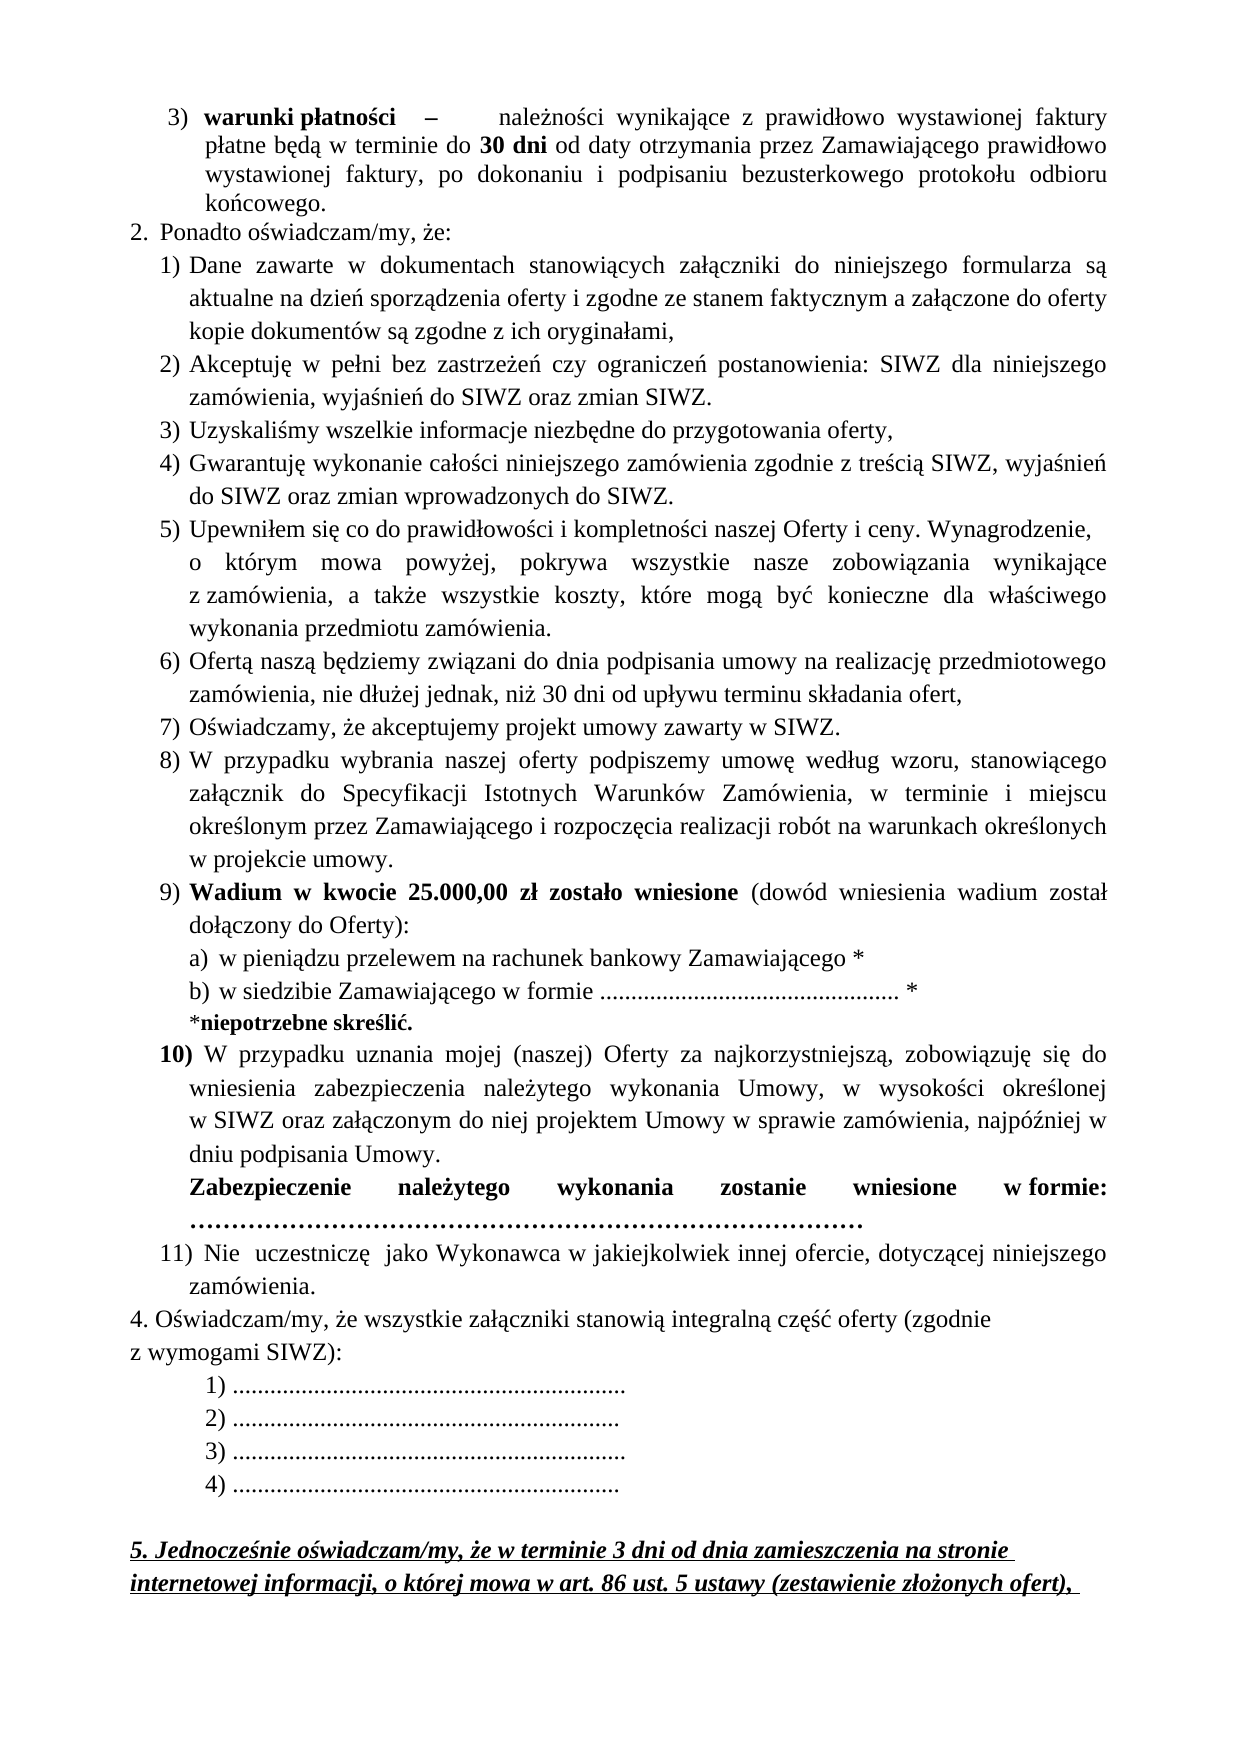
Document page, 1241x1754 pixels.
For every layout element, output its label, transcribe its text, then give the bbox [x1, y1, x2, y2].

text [130, 1535, 1108, 1597]
list Wadium w kwocie 25.000,00 zł zostało wniesione (dowód wniesienia wadium został dołączony do Oferty): [159, 877, 1108, 939]
text z wymogami SIWZ): [130, 1337, 1108, 1366]
text 3) ............................................................... [205, 1436, 1108, 1464]
text Zabezpieczenie należytego wykonania zostanie wniesione w formie: ……………………………………………………………………… [189, 1172, 1108, 1233]
list W przypadku wybrania naszej oferty podpiszemy umowę według wzoru, stanowiącego załącznik do Specyfikacji Istotnych Warunków Zamówienia, w terminie i miejscu określonym przez Zamawiającego i rozpoczęcia realizacji robót na warunkach określonych w projekcie umowy. [159, 745, 1108, 873]
text 4) .............................................................. [205, 1469, 1108, 1498]
text o którym mowa powyżej, pokrywa wszystkie nasze zobowiązania wynikające z zamówienia, a także wszystkie koszty, które mogą być konieczne dla właściwego wykonania przedmiotu zamówienia. [189, 547, 1108, 642]
list Upewniłem się co do prawidłowości i kompletności naszej Oferty i ceny. Wynagrodzenie, [159, 514, 1108, 543]
list Nie uczestniczę jako Wykonawca w jakiejkolwiek innej ofercie, dotyczącej niniejszego zamówienia. [159, 1238, 1108, 1299]
list warunki płatności – należności wynikające z prawidłowo wystawionej faktury płatne będą w terminie do 30 dni od daty otrzymania przez Zamawiającego prawidłowo wystawionej faktury, po dokonaniu i podpisaniu bezusterkowego protokołu odbioru końcowego. [167, 102, 1108, 217]
text 1) ............................................................... [205, 1370, 1108, 1398]
list Ofertą naszą będziemy związani do dnia podpisania umowy na realizację przedmiotowego zamówienia, nie dłużej jednak, niż 30 dni od upływu terminu składania ofert, [159, 646, 1108, 708]
text 2) .............................................................. [205, 1403, 1108, 1432]
list Ponadto oświadczam/my, że: [130, 217, 1108, 246]
list W przypadku uznania mojej (naszej) Oferty za najkorzystniejszą, zobowiązuję się do wniesienia zabezpieczenia należytego wykonania Umowy, w wysokości określonej w SIWZ oraz załączonym do niej projektem Umowy w sprawie zamówienia, najpóźniej w dniu podpisania Umowy. [159, 1039, 1108, 1167]
list w siedzibie Zamawiającego w formie ................................................ * [189, 976, 1108, 1005]
list Dane zawarte w dokumentach stanowiących załączniki do niniejszego formularza są aktualne na dzień sporządzenia oferty i zgodne ze stanem faktycznym a załączone do oferty kopie dokumentów są zgodne z ich oryginałami, [159, 250, 1108, 345]
list Uzyskaliśmy wszelkie informacje niezbędne do przygotowania oferty, [159, 415, 1108, 444]
text *niepotrzebne skreślić. [159, 1009, 1108, 1036]
list Oświadczamy, że akceptujemy projekt umowy zawarty w SIWZ. [159, 712, 1108, 741]
list Gwarantuję wykonanie całości niniejszego zamówienia zgodnie z treścią SIWZ, wyjaśnień do SIWZ oraz zmian wprowadzonych do SIWZ. [159, 448, 1108, 510]
list w pieniądzu przelewem na rachunek bankowy Zamawiającego * [189, 943, 1108, 972]
list Akceptuję w pełni bez zastrzeżeń czy ograniczeń postanowienia: SIWZ dla niniejszego zamówienia, wyjaśnień do SIWZ oraz zmian SIWZ. [159, 349, 1108, 411]
text 4. Oświadczam/my, że wszystkie załączniki stanowią integralną część oferty (zgodnie [130, 1304, 1108, 1332]
